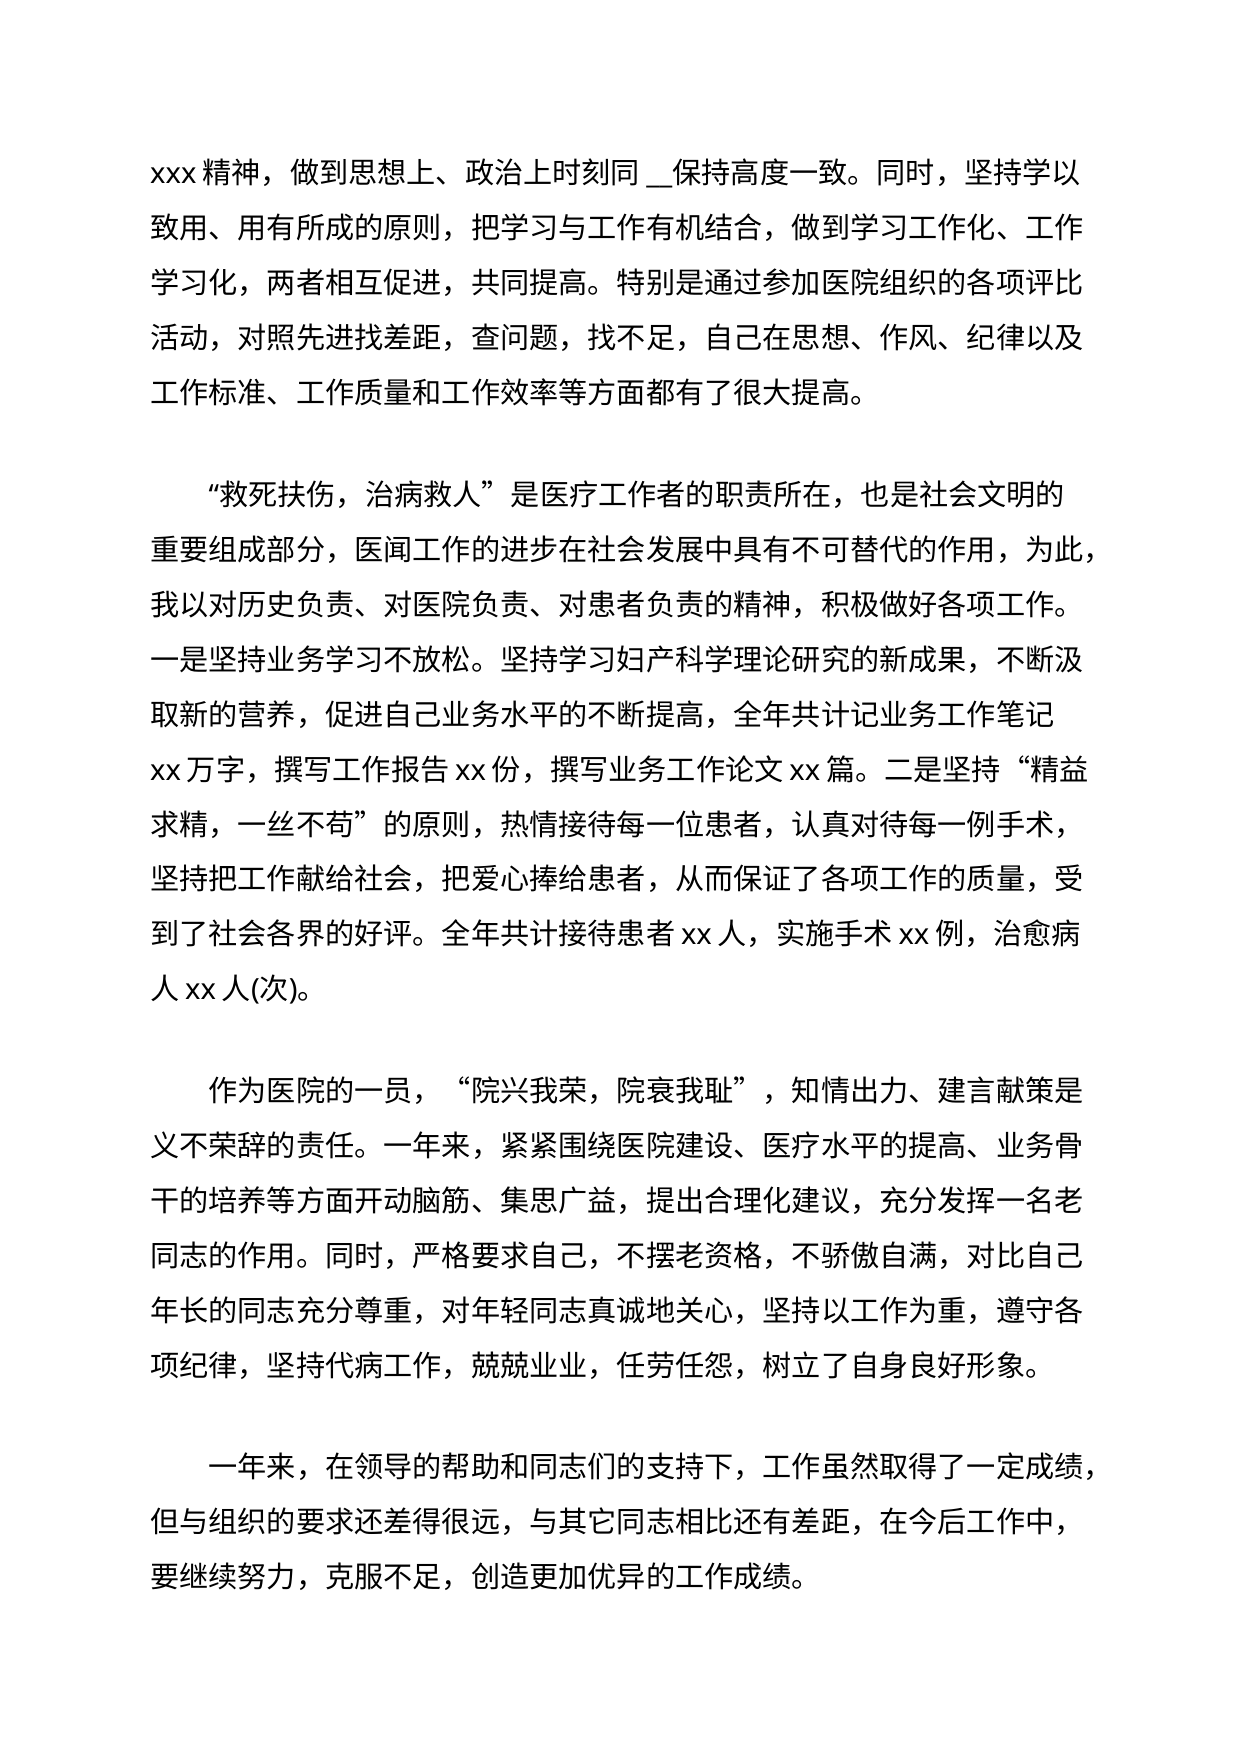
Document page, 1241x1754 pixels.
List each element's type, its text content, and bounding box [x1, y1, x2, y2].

text “救死扶伤，治病救人”是医疗工作者的职责所在，也是社会文明的重要组成部分，医闻工作的进步在社会发展中具有不可替代的作用，为此，我以对历史负责、对医院负责、对患者负责的精神，积极做好各项工作。一是坚持业务学习不放松。坚持学习妇产科学理论研究的新成果，不断汲取新的营养，促进自己业务水平的不断提高，全年共计记业务工作笔记xx万字，撰写工作报告xx份，撰写业务工作论文xx篇。二是坚持“精益求精，一丝不苟”的原则，热情接待每一位患者，认真对待每一例手术，坚持把工作献给社会，把爱心捧给患者，从而保证了各项工作的质量，受到了社会各界的好评。全年共计接待患者xx人，实施手术xx例，治愈病人xx人(次)。 [150, 471, 1090, 1008]
text 一年来，在领导的帮助和同志们的支持下，工作虽然取得了一定成绩，但与组织的要求还差得很远，与其它同志相比还有差距，在今后工作中，要继续努力，克服不足，创造更加优异的工作成绩。 [150, 1444, 1090, 1596]
text 作为医院的一员，“院兴我荣，院衰我耻”，知情出力、建言献策是义不荣辞的责任。一年来，紧紧围绕医院建设、医疗水平的提高、业务骨干的培养等方面开动脑筋、集思广益，提出合理化建议，充分发挥一名老同志的作用。同时，严格要求自己，不摆老资格，不骄傲自满，对比自己年长的同志充分尊重，对年轻同志真诚地关心，坚持以工作为重，遵守各项纪律，坚持代病工作，兢兢业业，任劳任怨，树立了自身良好形象。 [150, 1068, 1090, 1384]
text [150, 150, 1090, 412]
